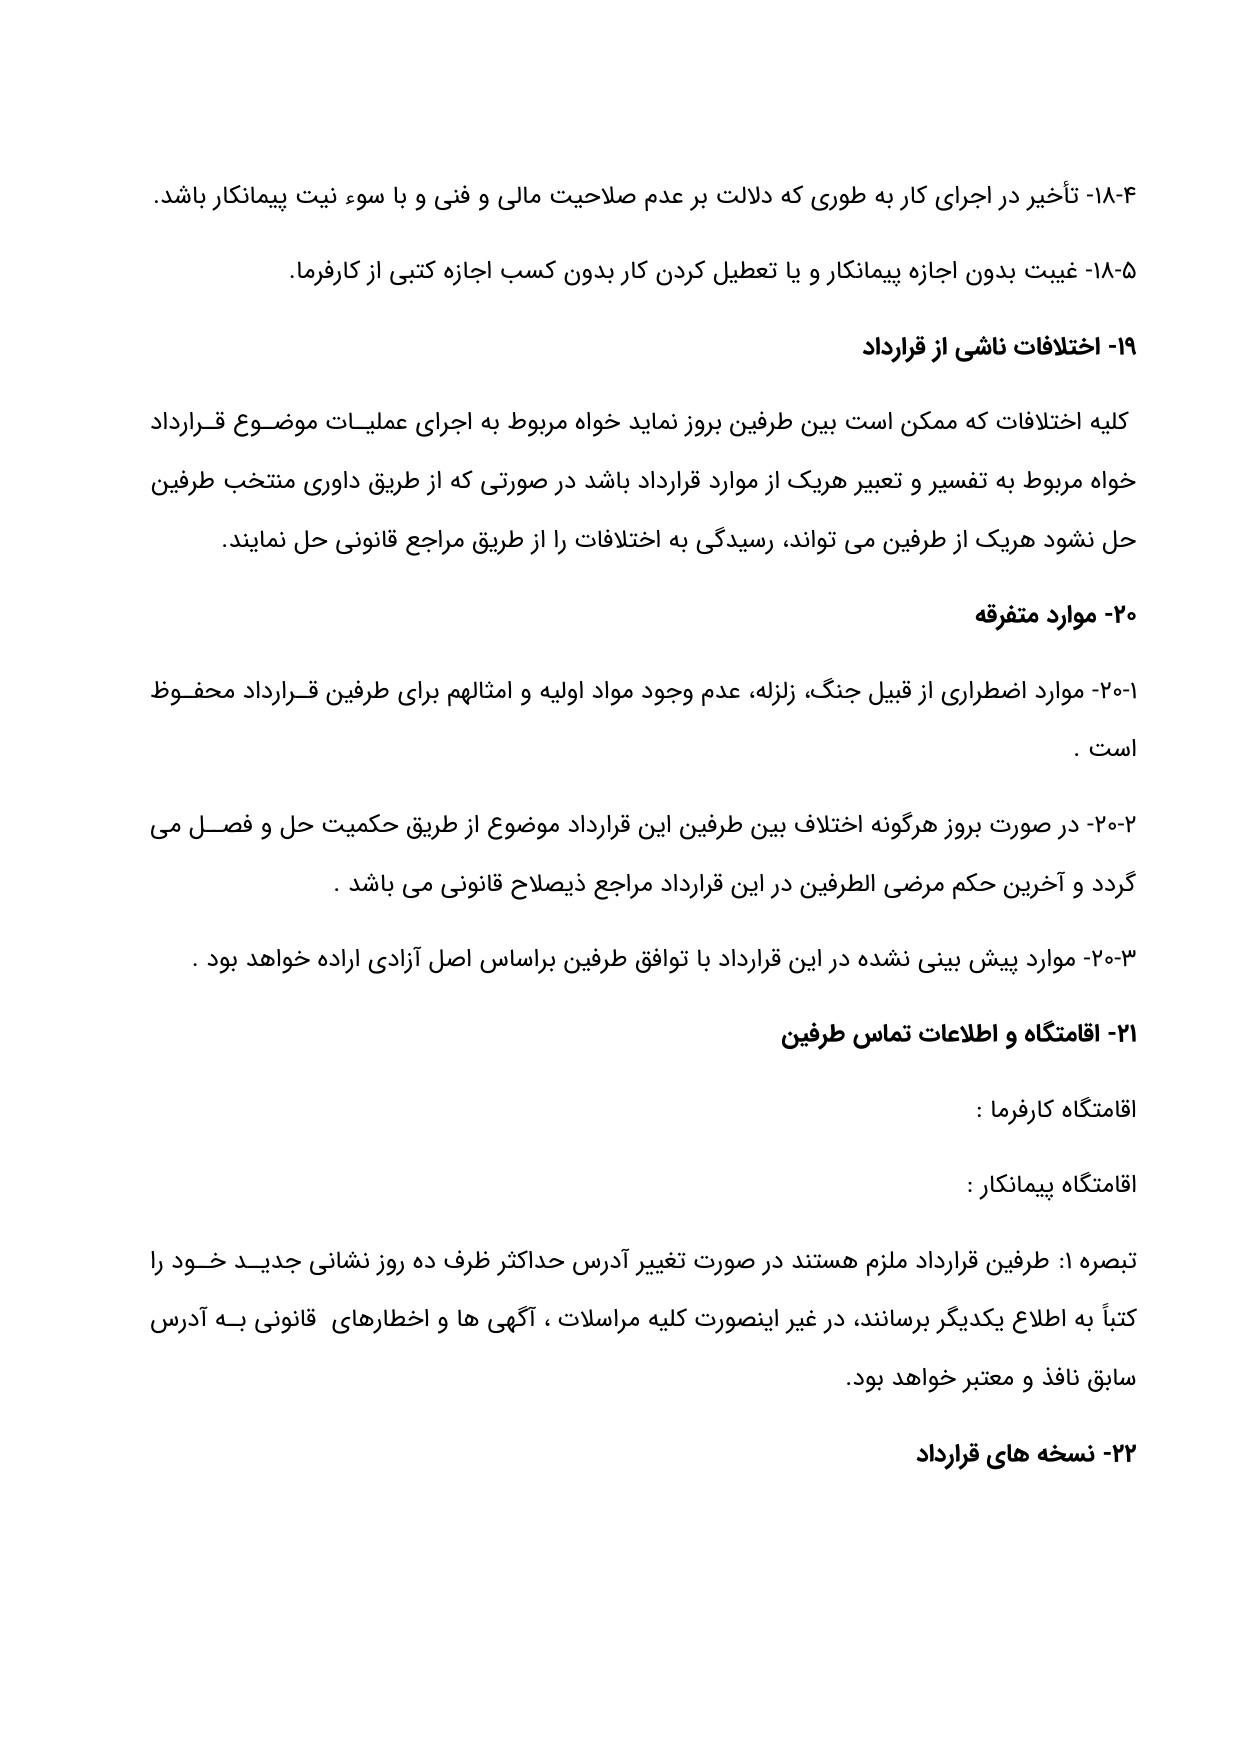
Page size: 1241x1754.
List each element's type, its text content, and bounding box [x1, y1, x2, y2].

text ۱۸-۵- غیبت بدون اجازه پیمانکار و یا تعطیل کردن کار بدون کسب اجازه کتبی از کارفرما. [150, 253, 1137, 292]
text اقامتگاه پیمانکار : [150, 1166, 1137, 1206]
text ۲۰-۱- موارد اضطراری از قبیل جنگ، زلزله، عدم وجود مواد اولیه و امثالهم برای طرفین قرارداد محفوظ است . [150, 672, 1137, 770]
text ۲۰-۳- موارد پیش بینی نشده در این قرارداد با توافق طرفین براساس اصل آزادی اراده خواهد بود . [150, 940, 1137, 979]
text تبصره ۱: طرفین قرارداد ملزم هستند در صورت تغییر آدرس حداکثر ظرف ده روز نشانی جدید خود را کتباً به اطلاع یکدیگر برسانند، در غیر اینصورت کلیه مراسلات ، آگهی ها و اخطارهای قانونی به آدرس سابق نافذ و معتبر خواهد بود. [150, 1242, 1137, 1398]
text اقامتگاه کارفرما : [150, 1091, 1137, 1130]
text ۲۱- اقامتگاه و اطلاعات تماس طرفین [150, 1016, 1137, 1055]
text کلیه اختلافات که ممکن است بین طرفین بروز نماید خواه مربوط به اجرای عملیات موضوع قرارداد خواه مربوط به تفسیر و تعبیر هریک از موارد قرارداد باشد در صورتی که از طریق داوری منتخب طرفین حل نشود هریک از طرفین می تواند، رسیدگی به اختلافات را از طریق مراجع قانونی حل نمایند. [150, 403, 1137, 560]
text ۲۲- نسخه های قرارداد [150, 1435, 1137, 1474]
text ۲۰-۲- در صورت بروز هرگونه اختلاف بین طرفین این قرارداد موضوع از طریق حکمیت حل و فصل می گردد و آخرین حکم مرضی الطرفین در این قرارداد مراجع ذیصلاح قانونی می باشد . [150, 806, 1137, 904]
text ۱۹- اختلافات ناشی از قرارداد [150, 328, 1137, 367]
text ۲۰- موارد متفرقه [150, 596, 1137, 636]
text ۱۸-۴- تأخیر در اجرای کار به طوری که دلالت بر عدم صلاحیت مالی و فنی و با سوء نیت پیمانکار باشد. [150, 177, 1137, 216]
